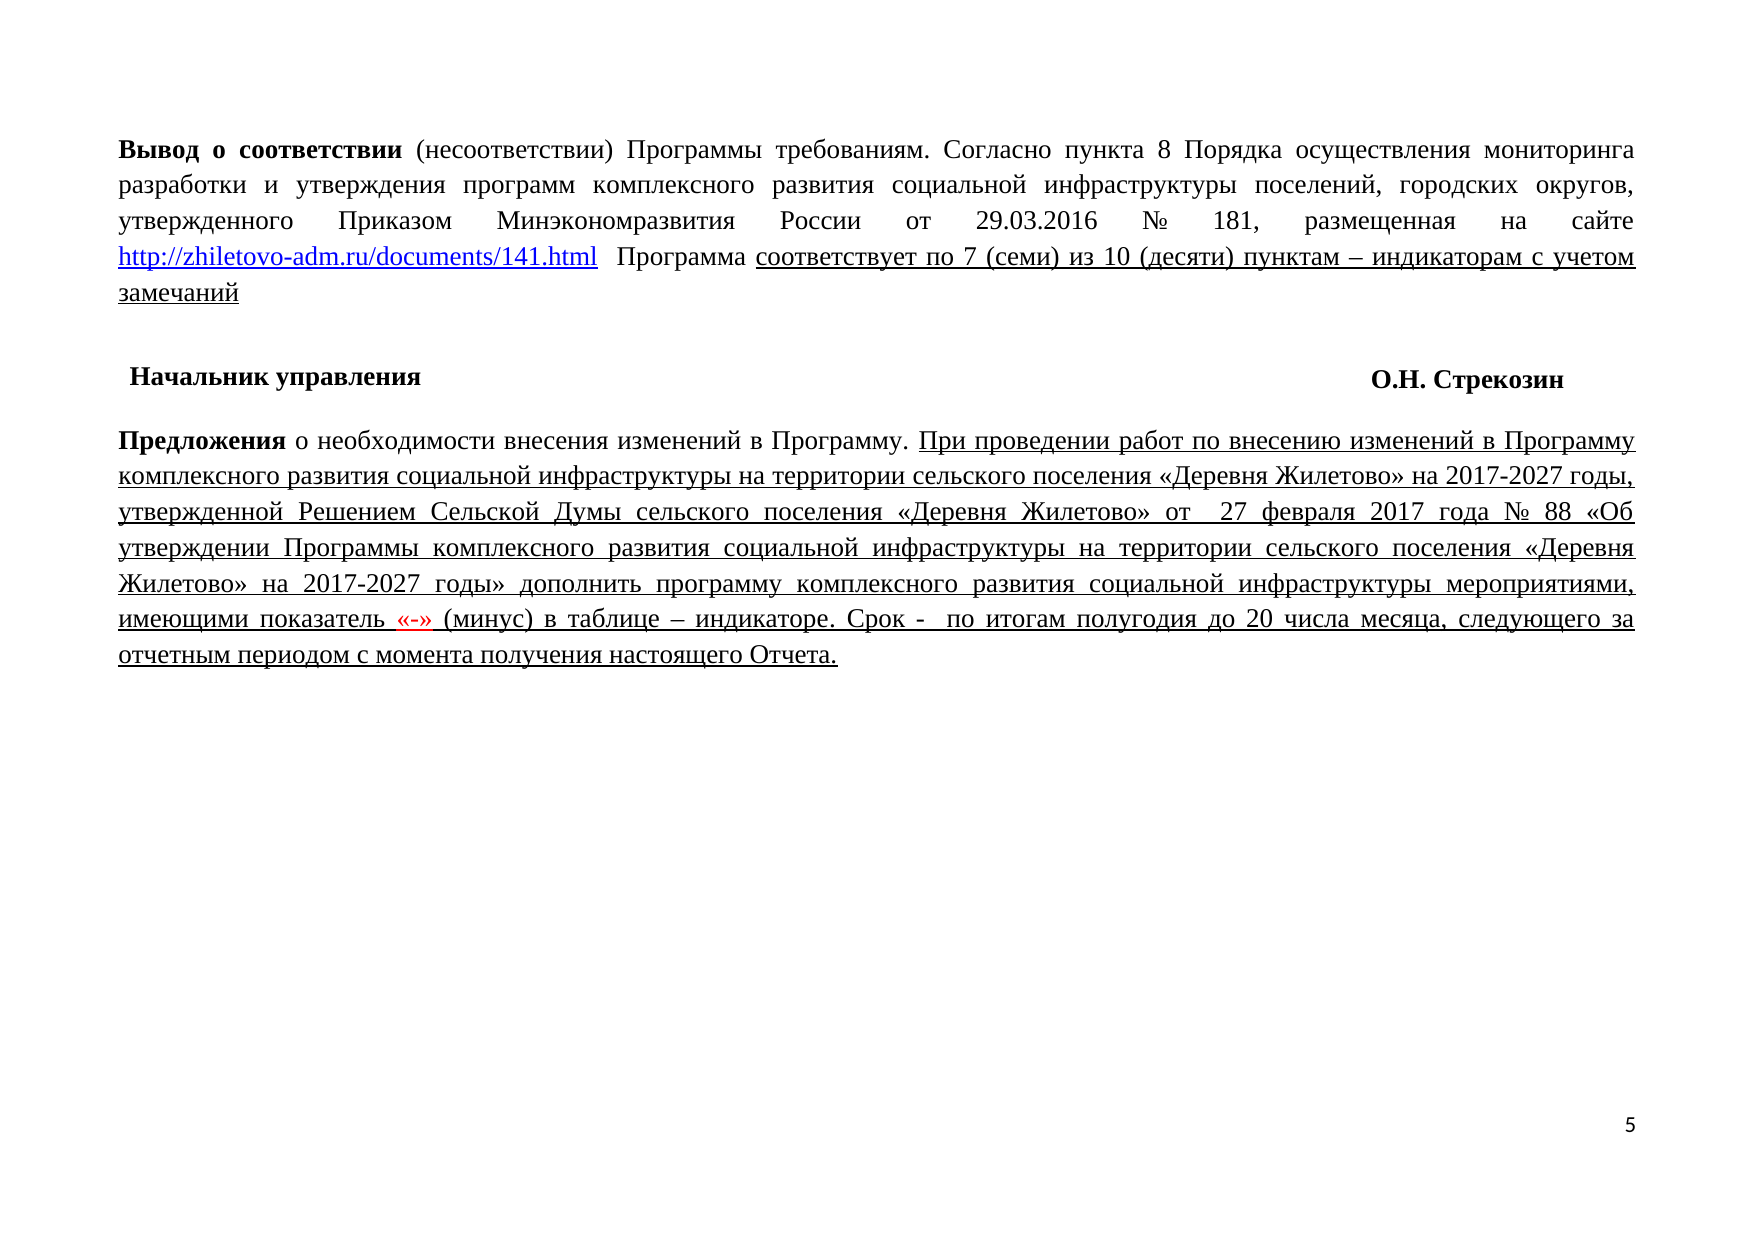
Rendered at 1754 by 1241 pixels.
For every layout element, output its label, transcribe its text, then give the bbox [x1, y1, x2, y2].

table_header Начальник управления [118, 333, 711, 424]
text Предложения о необходимости внесения изменений в Программу. При проведении работ по внесению изменений в Программу комплексного развития социальной инфраструктуры на территории сельского поселения «Деревня Жилетово» на 2017-2027 годы, утвержденной Решением Сельской Думы сельского поселения «Деревня Жилетово» от 27 февраля 2017 года № 88 «Об утверждении Программы комплексного развития социальной инфраструктуры на территории сельского поселения «Деревня Жилетово» на 2017-2027 годы» дополнить программу комплексного развития социальной инфраструктуры мероприятиями, имеющими показатель «-» (минус) в таблице – индикаторе. Срок - по итогам полугодия до 20 числа месяца, следующего за отчетным периодом с момента получения настоящего Отчета. [118, 559, 1636, 594]
text Вывод о соответствии (несоответствии) Программы требованиям. Согласно пункта 8 Порядка осуществления мониторинга разработки и утверждения программ комплексного развития социальной инфраструктуры поселений, городских округов, утвержденного Приказом Минэкономразвития России от 29.03.2016 № 181, размещенная на сайте http://zhiletovo-adm.ru/documents/141.html Программа соответствует по 7 (семи) из 10 (десяти) пунктам – индикаторам с учетом замечаний [118, 133, 1636, 307]
text Предложения о необходимости внесения изменений в Программу. При проведении работ по внесению изменений в Программу комплексного развития социальной инфраструктуры на территории сельского поселения «Деревня Жилетово» на 2017-2027 годы, утвержденной Решением Сельской Думы сельского поселения «Деревня Жилетово» от 27 февраля 2017 года № 88 «Об утверждении Программы комплексного развития социальной инфраструктуры на территории сельского поселения «Деревня Жилетово» на 2017-2027 годы» дополнить программу комплексного развития социальной инфраструктуры мероприятиями, имеющими показатель «-» (минус) в таблице – индикаторе. Срок - по итогам полугодия до 20 числа месяца, следующего за отчетным периодом с момента получения настоящего Отчета. [118, 424, 1636, 558]
table_header О.Н. Стрекозин [711, 333, 1650, 424]
text Предложения о необходимости внесения изменений в Программу. При проведении работ по внесению изменений в Программу комплексного развития социальной инфраструктуры на территории сельского поселения «Деревня Жилетово» на 2017-2027 годы, утвержденной Решением Сельской Думы сельского поселения «Деревня Жилетово» от 27 февраля 2017 года № 88 «Об утверждении Программы комплексного развития социальной инфраструктуры на территории сельского поселения «Деревня Жилетово» на 2017-2027 годы» дополнить программу комплексного развития социальной инфраструктуры мероприятиями, имеющими показатель «-» (минус) в таблице – индикаторе. Срок - по итогам полугодия до 20 числа месяца, следующего за отчетным периодом с момента получения настоящего Отчета. [118, 595, 1636, 669]
